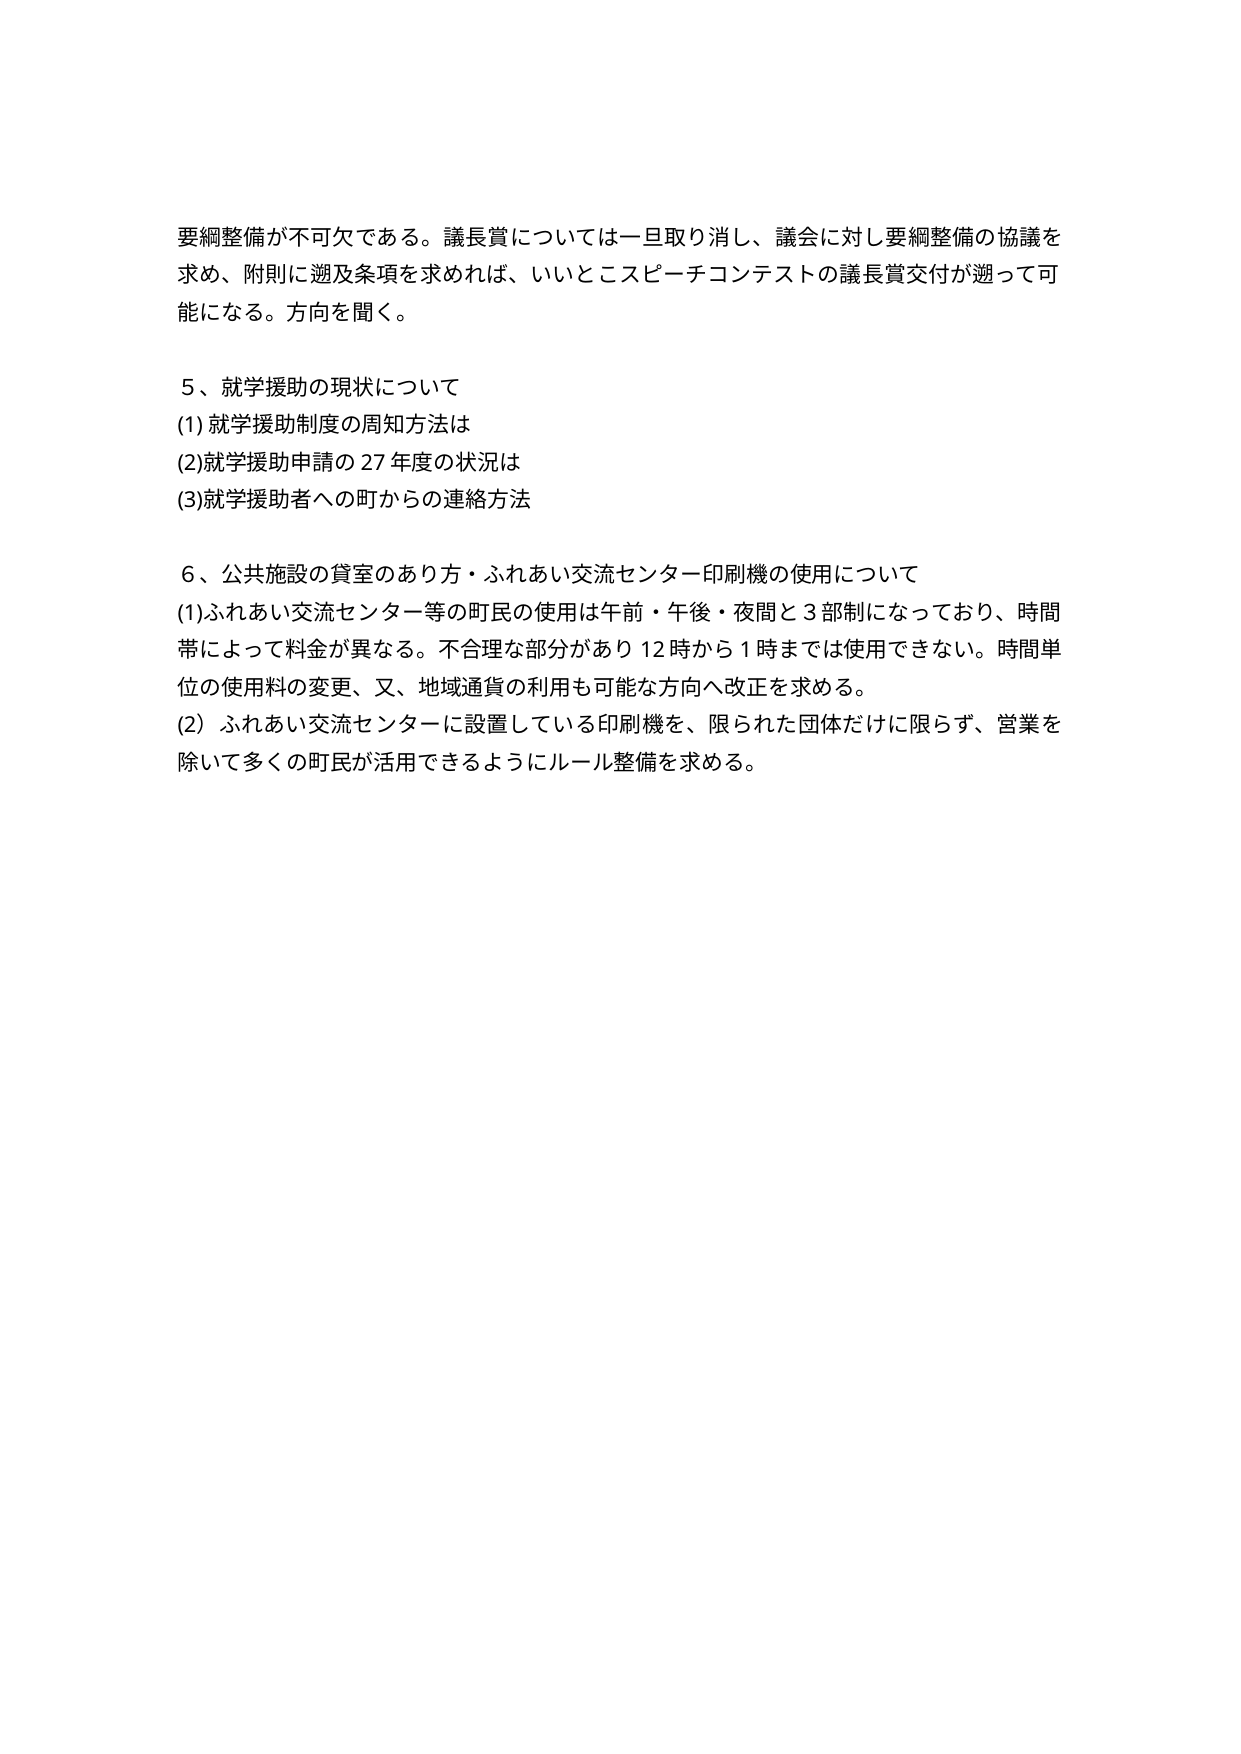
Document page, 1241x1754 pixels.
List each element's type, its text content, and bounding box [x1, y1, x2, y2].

text (2）ふれあい交流センターに設置している印刷機を、限られた団体だけに限らず、営業を除いて多くの町民が活用できるようにルール整備を求める。 [177, 704, 1063, 779]
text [177, 217, 1063, 329]
text (1) 就学援助制度の周知方法は [177, 404, 1063, 442]
text ５、就学援助の現状について [177, 367, 1063, 404]
text (1)ふれあい交流センター等の町民の使用は午前・午後・夜間と３部制になっており、時間帯によって料金が異なる。不合理な部分があり12時から1時までは使用できない。時間単位の使用料の変更、又、地域通貨の利用も可能な方向へ改正を求める。 [177, 592, 1063, 704]
text (3)就学援助者への町からの連絡方法 [177, 479, 1063, 517]
text (2)就学援助申請の27年度の状況は [177, 442, 1063, 479]
text ６、公共施設の貸室のあり方・ふれあい交流センター印刷機の使用について [177, 554, 1063, 592]
